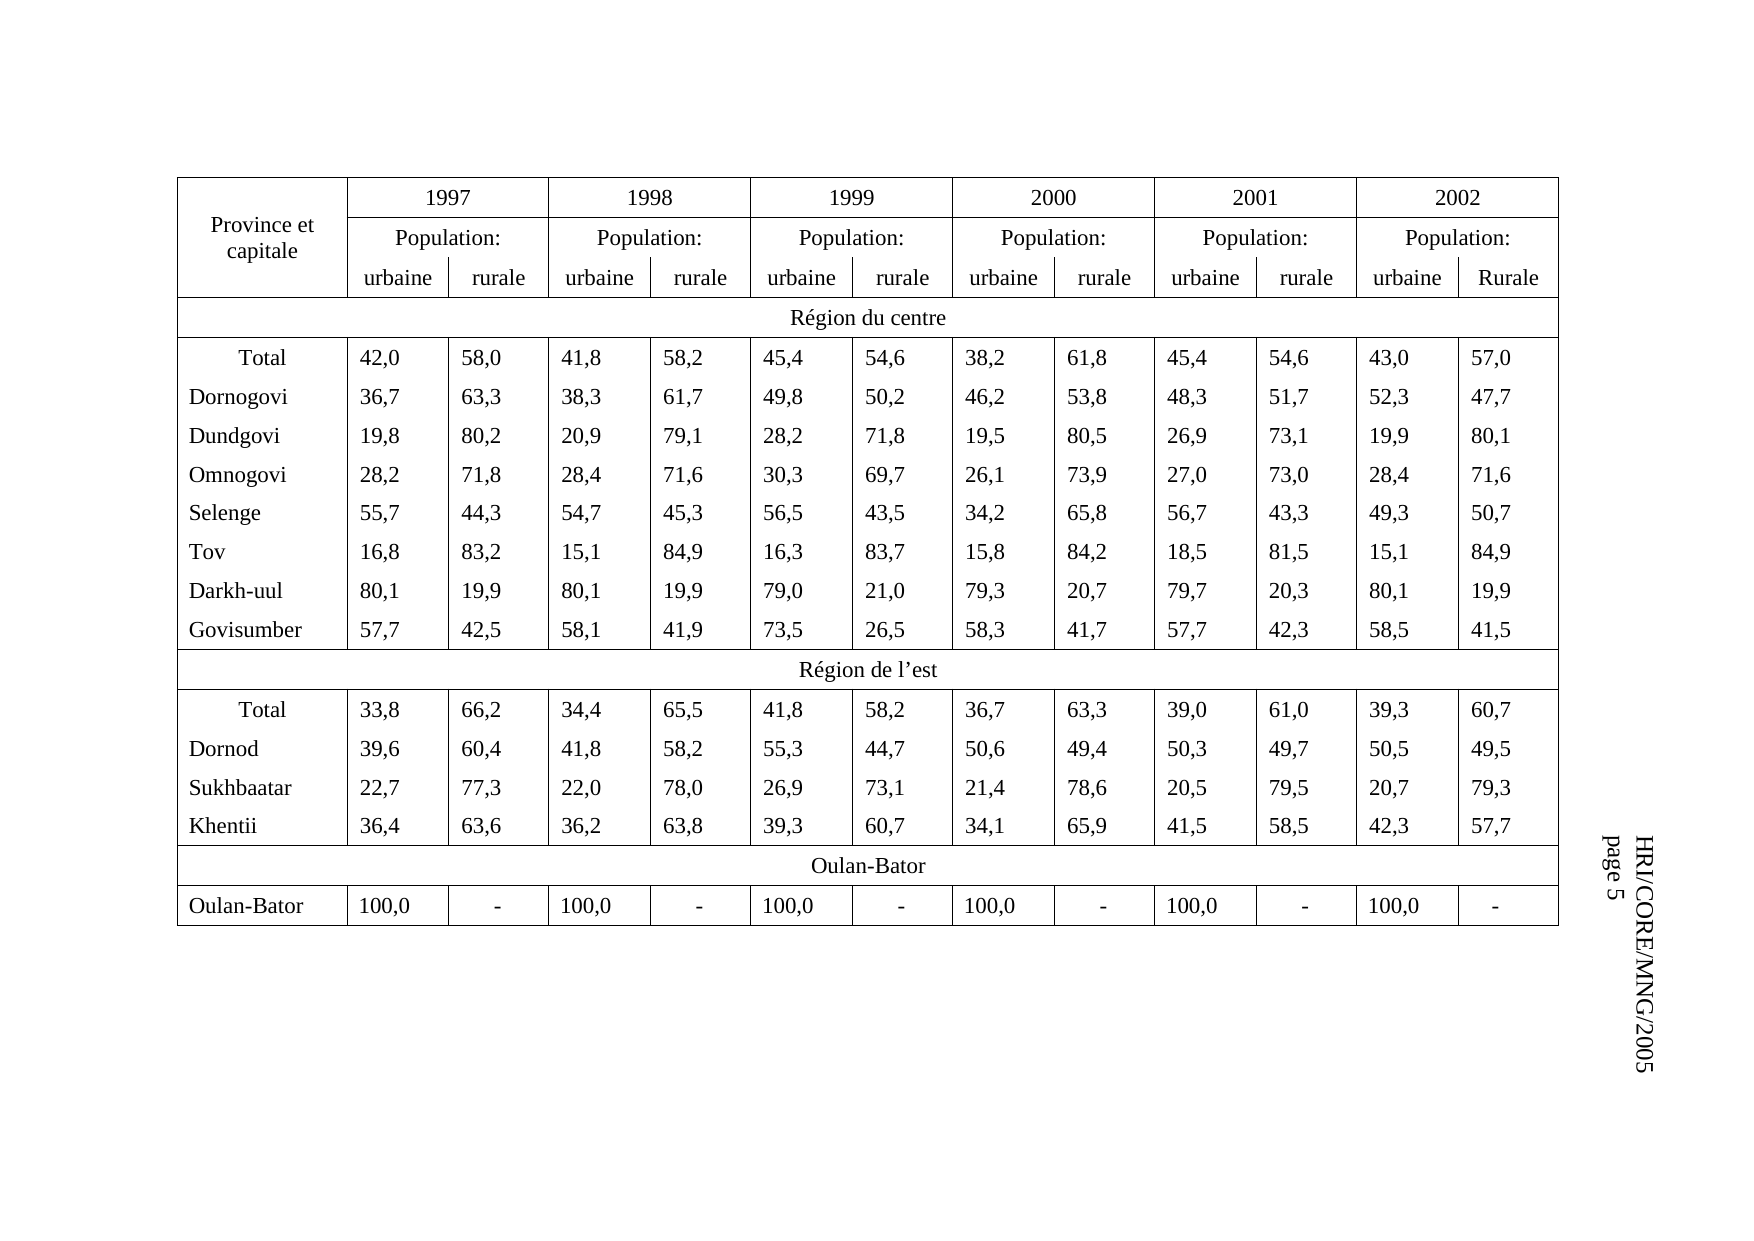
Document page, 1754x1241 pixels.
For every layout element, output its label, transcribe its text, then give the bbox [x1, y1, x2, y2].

table_cell 73,0 [1257, 454, 1356, 493]
table_cell 100,0 [1357, 886, 1458, 925]
table_cell Khentii [178, 806, 347, 845]
table_cell Selenge [178, 493, 347, 532]
table_cell 58,1 [549, 610, 650, 649]
table_cell 51,7 [1257, 377, 1356, 416]
table_cell 41,9 [651, 610, 750, 649]
table_cell 26,9 [1155, 416, 1256, 454]
table_cell 49,7 [1257, 729, 1356, 767]
table_cell 50,3 [1155, 729, 1256, 767]
table_cell 100,0 [953, 886, 1054, 925]
table_cell 42,3 [1357, 806, 1458, 845]
table_cell 43,5 [853, 493, 952, 532]
table_cell 50,7 [1459, 493, 1558, 532]
table_cell 77,3 [449, 767, 548, 806]
table_cell 34,1 [953, 806, 1054, 845]
table_cell 54,7 [549, 493, 650, 532]
table_cell Région de l’est [178, 650, 1558, 688]
table_cell 53,8 [1055, 377, 1154, 416]
table_cell 39,3 [751, 806, 852, 845]
table_cell 57,7 [348, 610, 448, 649]
table_cell 26,1 [953, 454, 1054, 493]
table_cell Rurale [1459, 257, 1558, 297]
table_cell Région du centre [178, 298, 1558, 337]
table_cell 45,4 [751, 338, 852, 377]
table_cell 46,2 [953, 377, 1054, 416]
table_cell 28,2 [348, 454, 448, 493]
table_cell 79,0 [751, 571, 852, 610]
table_cell 15,1 [549, 532, 650, 571]
table_cell Oulan-Bator [178, 846, 1558, 885]
table_cell 57,0 [1459, 338, 1558, 377]
table_cell rurale [449, 257, 548, 297]
table_cell 45,4 [1155, 338, 1256, 377]
table_cell Darkh-uul [178, 571, 347, 610]
table_cell 18,5 [1155, 532, 1256, 571]
table_cell 66,2 [449, 690, 548, 728]
table_cell 28,4 [1357, 454, 1458, 493]
table_cell 15,8 [953, 532, 1054, 571]
table_cell 38,3 [549, 377, 650, 416]
table_cell 20,9 [549, 416, 650, 454]
table_cell 61,7 [651, 377, 750, 416]
table_cell 80,1 [1357, 571, 1458, 610]
table_cell 54,6 [853, 338, 952, 377]
table_cell 44,3 [449, 493, 548, 532]
table_cell 73,5 [751, 610, 852, 649]
table_cell 57,7 [1459, 806, 1558, 845]
table_cell 54,6 [1257, 338, 1356, 377]
table_cell 100,0 [348, 886, 448, 925]
table_cell 78,6 [1055, 767, 1154, 806]
table_cell 20,5 [1155, 767, 1256, 806]
table_cell 41,8 [751, 690, 852, 728]
table_cell Sukhbaatar [178, 767, 347, 806]
table_cell - [853, 886, 952, 925]
table_cell - [651, 886, 750, 925]
table_cell 79,1 [651, 416, 750, 454]
table_cell 47,7 [1459, 377, 1558, 416]
table_cell 61,0 [1257, 690, 1356, 728]
table_cell - [1055, 886, 1154, 925]
table_cell Oulan-Bator [178, 886, 347, 925]
table_cell 42,5 [449, 610, 548, 649]
table_header Province et capitale [178, 178, 347, 297]
table_cell 50,2 [853, 377, 952, 416]
table_cell 58,3 [953, 610, 1054, 649]
table_cell 34,2 [953, 493, 1054, 532]
table_cell 21,0 [853, 571, 952, 610]
table_header 2001 [1155, 178, 1356, 217]
table_cell 84,2 [1055, 532, 1154, 571]
table_header 2000 [953, 178, 1154, 217]
table_cell urbaine [953, 257, 1054, 297]
table_cell 63,3 [449, 377, 548, 416]
table_cell 49,5 [1459, 729, 1558, 767]
table_cell - [449, 886, 548, 925]
table_cell 36,7 [953, 690, 1054, 728]
table_cell 79,3 [1459, 767, 1558, 806]
table_cell 58,2 [853, 690, 952, 728]
table_cell 39,3 [1357, 690, 1458, 728]
table_cell urbaine [549, 257, 650, 297]
table_cell 42,3 [1257, 610, 1356, 649]
table_cell 73,1 [1257, 416, 1356, 454]
table_cell Dornogovi [178, 377, 347, 416]
table_cell 41,5 [1155, 806, 1256, 845]
table_cell 79,5 [1257, 767, 1356, 806]
table_cell 19,9 [651, 571, 750, 610]
table_cell 27,0 [1155, 454, 1256, 493]
table_cell Population: [1155, 218, 1356, 257]
table_cell Dundgovi [178, 416, 347, 454]
table_cell 36,2 [549, 806, 650, 845]
table_cell 26,5 [853, 610, 952, 649]
table_cell 49,3 [1357, 493, 1458, 532]
table_cell 56,5 [751, 493, 852, 532]
table_cell 83,2 [449, 532, 548, 571]
table_cell 16,3 [751, 532, 852, 571]
table_cell 73,9 [1055, 454, 1154, 493]
table_cell Tov [178, 532, 347, 571]
table_cell 78,0 [651, 767, 750, 806]
table_cell 20,7 [1055, 571, 1154, 610]
table_cell 84,9 [651, 532, 750, 571]
table_cell 71,6 [1459, 454, 1558, 493]
table_cell Total [178, 690, 347, 728]
table_cell 80,1 [549, 571, 650, 610]
table_cell rurale [651, 257, 750, 297]
table_cell 44,7 [853, 729, 952, 767]
table_cell 63,3 [1055, 690, 1154, 728]
table_cell Population: [549, 218, 750, 257]
table_cell Dornod [178, 729, 347, 767]
table_cell 79,3 [953, 571, 1054, 610]
table_cell 45,3 [651, 493, 750, 532]
table_cell 49,8 [751, 377, 852, 416]
table_cell 36,7 [348, 377, 448, 416]
table_header 1997 [348, 178, 548, 217]
table_cell urbaine [348, 257, 448, 297]
table_cell urbaine [1155, 257, 1256, 297]
table_cell 58,5 [1357, 610, 1458, 649]
table_cell Total [178, 338, 347, 377]
table_cell 81,5 [1257, 532, 1356, 571]
table_cell rurale [1257, 257, 1356, 297]
table_cell 30,3 [751, 454, 852, 493]
table_cell 16,8 [348, 532, 448, 571]
table_cell Population: [348, 218, 548, 257]
table_cell 83,7 [853, 532, 952, 571]
table_cell 55,7 [348, 493, 448, 532]
table_cell 65,8 [1055, 493, 1154, 532]
table_cell Population: [953, 218, 1154, 257]
table_cell 28,2 [751, 416, 852, 454]
table_cell 38,2 [953, 338, 1054, 377]
table_cell 79,7 [1155, 571, 1256, 610]
table_cell 39,0 [1155, 690, 1256, 728]
table_cell 100,0 [1155, 886, 1256, 925]
table_cell 100,0 [751, 886, 852, 925]
table_cell 71,6 [651, 454, 750, 493]
table_cell 80,2 [449, 416, 548, 454]
table_cell 22,0 [549, 767, 650, 806]
table_cell - [1459, 886, 1558, 925]
table_cell 49,4 [1055, 729, 1154, 767]
table_cell rurale [1055, 257, 1154, 297]
table_cell 71,8 [853, 416, 952, 454]
table_cell 26,9 [751, 767, 852, 806]
table_cell 20,3 [1257, 571, 1356, 610]
table_cell 21,4 [953, 767, 1054, 806]
table_cell 19,9 [1357, 416, 1458, 454]
table_cell 41,7 [1055, 610, 1154, 649]
table_cell 42,0 [348, 338, 448, 377]
table_cell 58,2 [651, 338, 750, 377]
table_cell 56,7 [1155, 493, 1256, 532]
table_cell 65,9 [1055, 806, 1154, 845]
table_cell 61,8 [1055, 338, 1154, 377]
table_cell 55,3 [751, 729, 852, 767]
table_cell 84,9 [1459, 532, 1558, 571]
table_cell 34,4 [549, 690, 650, 728]
table_cell 65,5 [651, 690, 750, 728]
table_cell 58,5 [1257, 806, 1356, 845]
table_cell 50,6 [953, 729, 1054, 767]
table_cell 57,7 [1155, 610, 1256, 649]
table_cell 80,5 [1055, 416, 1154, 454]
table_cell 48,3 [1155, 377, 1256, 416]
table_cell 58,2 [651, 729, 750, 767]
table_cell 80,1 [348, 571, 448, 610]
table_cell 36,4 [348, 806, 448, 845]
table_cell 19,9 [1459, 571, 1558, 610]
table_cell - [1257, 886, 1356, 925]
table_cell 33,8 [348, 690, 448, 728]
table_cell 15,1 [1357, 532, 1458, 571]
table_cell urbaine [1357, 257, 1458, 297]
table_cell 71,8 [449, 454, 548, 493]
table_cell 60,7 [853, 806, 952, 845]
table_cell 41,8 [549, 729, 650, 767]
table_cell 43,3 [1257, 493, 1356, 532]
table_cell 41,5 [1459, 610, 1558, 649]
table_cell 19,8 [348, 416, 448, 454]
table_cell 60,7 [1459, 690, 1558, 728]
table_cell 69,7 [853, 454, 952, 493]
table_cell 41,8 [549, 338, 650, 377]
table_cell 100,0 [549, 886, 650, 925]
table_cell 52,3 [1357, 377, 1458, 416]
table_cell 73,1 [853, 767, 952, 806]
table_cell 39,6 [348, 729, 448, 767]
table_header 2002 [1357, 178, 1558, 217]
table_cell urbaine [751, 257, 852, 297]
table_cell 20,7 [1357, 767, 1458, 806]
table_cell 50,5 [1357, 729, 1458, 767]
table_cell 63,8 [651, 806, 750, 845]
table_cell Population: [1357, 218, 1558, 257]
table_cell 28,4 [549, 454, 650, 493]
table_cell 43,0 [1357, 338, 1458, 377]
table_cell 19,5 [953, 416, 1054, 454]
table_cell 19,9 [449, 571, 548, 610]
table_cell Population: [751, 218, 952, 257]
table_cell 63,6 [449, 806, 548, 845]
table_cell Govisumber [178, 610, 347, 649]
table_cell 60,4 [449, 729, 548, 767]
table_cell 22,7 [348, 767, 448, 806]
table_cell 80,1 [1459, 416, 1558, 454]
table_header 1999 [751, 178, 952, 217]
table_cell 58,0 [449, 338, 548, 377]
table_cell rurale [853, 257, 952, 297]
table_header 1998 [549, 178, 750, 217]
table_cell Omnogovi [178, 454, 347, 493]
